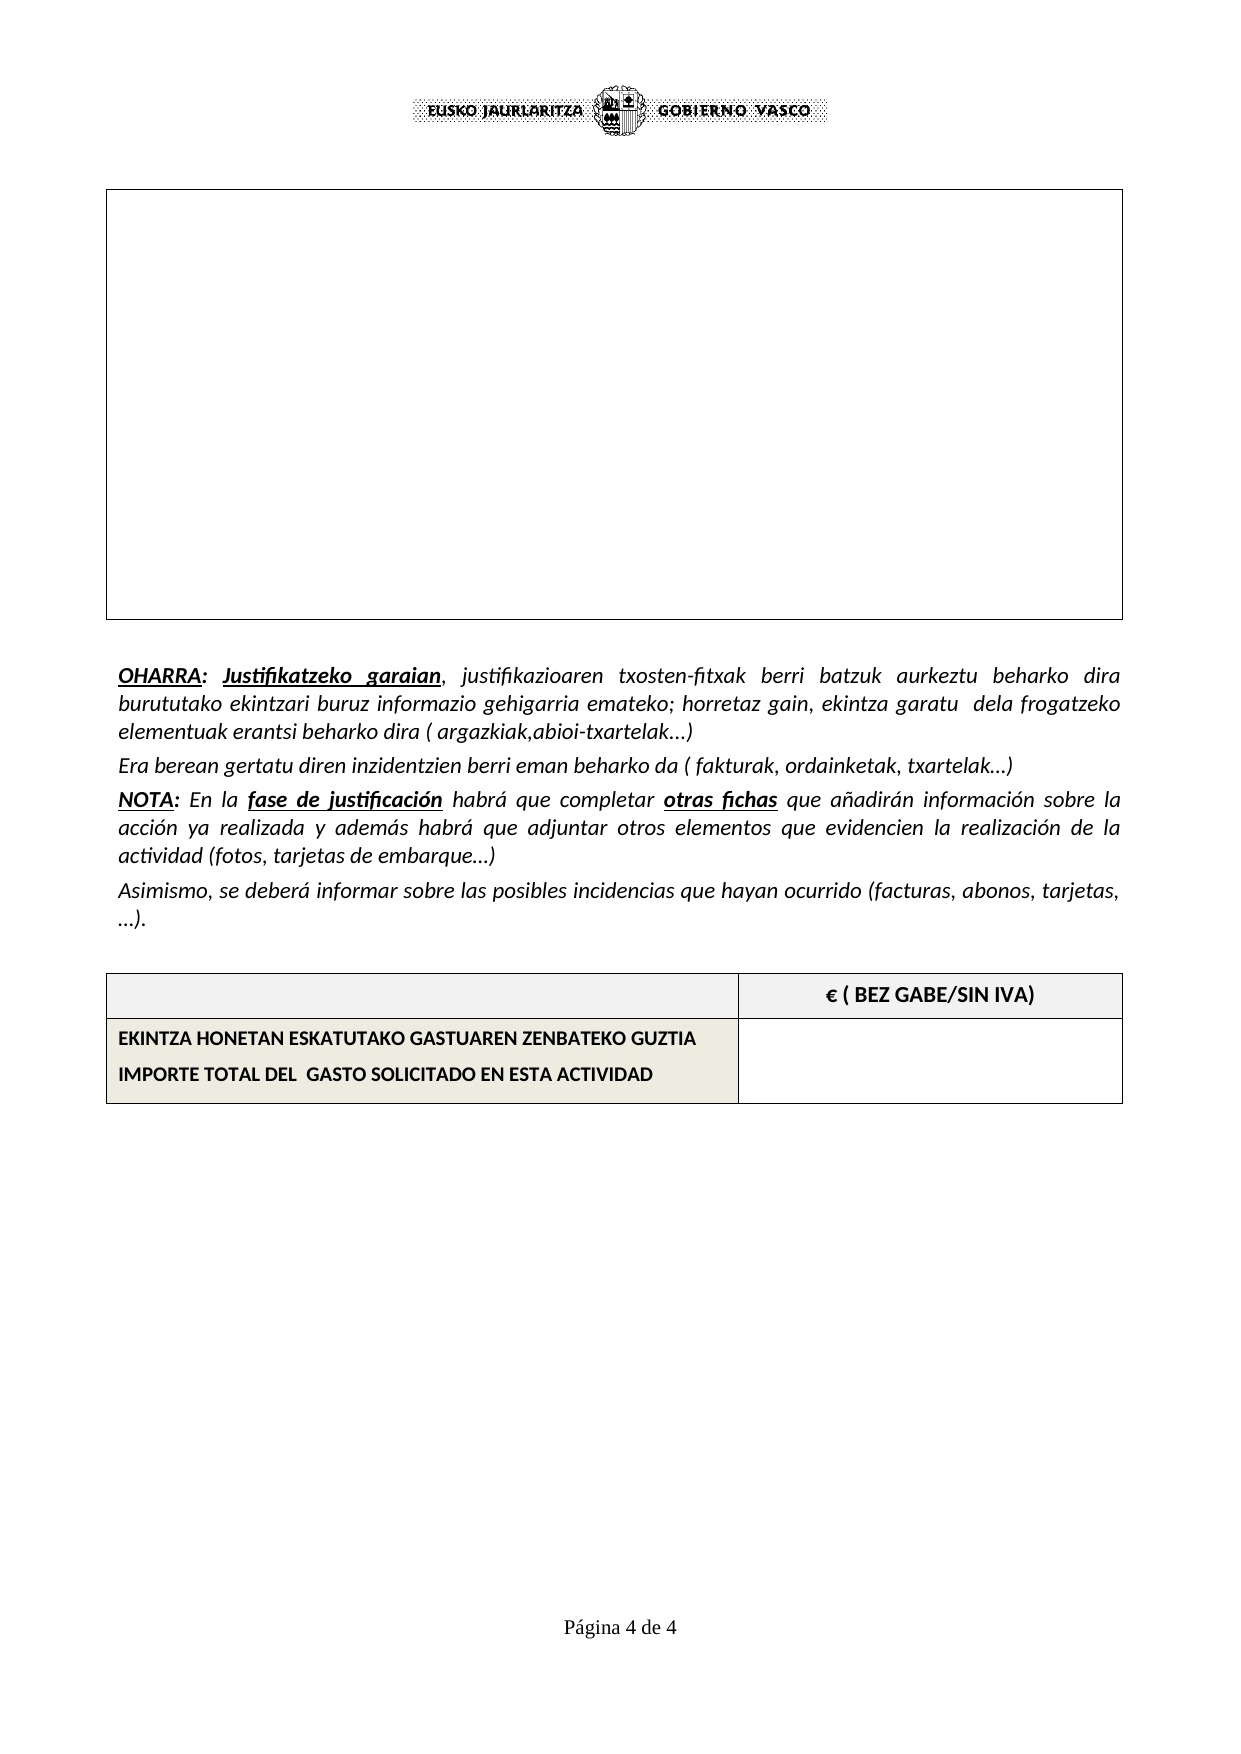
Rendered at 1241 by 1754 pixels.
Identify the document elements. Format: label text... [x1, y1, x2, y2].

text OHARRA: Justifikatzeko garaian, justifikazioaren txosten-fitxak berri batzuk aurkeztu beharko dira burututako ekintzari buruz informazio gehigarria emateko; horretaz gain, ekintza garatu dela frogatzeko elementuak erantsi beharko dira ( argazkiak,abioi-txartelak...) [118, 661, 1122, 745]
picture [413, 85, 827, 136]
text Era berean gertatu diren inzidentzien berri eman beharko da ( fakturak, ordainketak, txartelak…) [118, 751, 1122, 779]
text Asimismo, se deberá informar sobre las posibles incidencias que hayan ocurrido (facturas, abonos, tarjetas,…). [118, 876, 1122, 932]
table_cell EKINTZA HONETAN ESKATUTAKO GASTUAREN ZENBATEKO GUZTIA IMPORTE TOTAL DEL GASTO SOLICITADO EN ESTA ACTIVIDAD [107, 1019, 738, 1103]
text NOTA: En la fase de justificación habrá que completar otras fichas que añadirán información sobre la acción ya realizada y además habrá que adjuntar otros elementos que evidencien la realización de la actividad (fotos, tarjetas de embarque…) [118, 786, 1122, 869]
table_header € ( BEZ GABE/SIN IVA) [739, 974, 1122, 1018]
table_cell [739, 1019, 1122, 1103]
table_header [107, 190, 1122, 619]
table_header [107, 974, 738, 1018]
